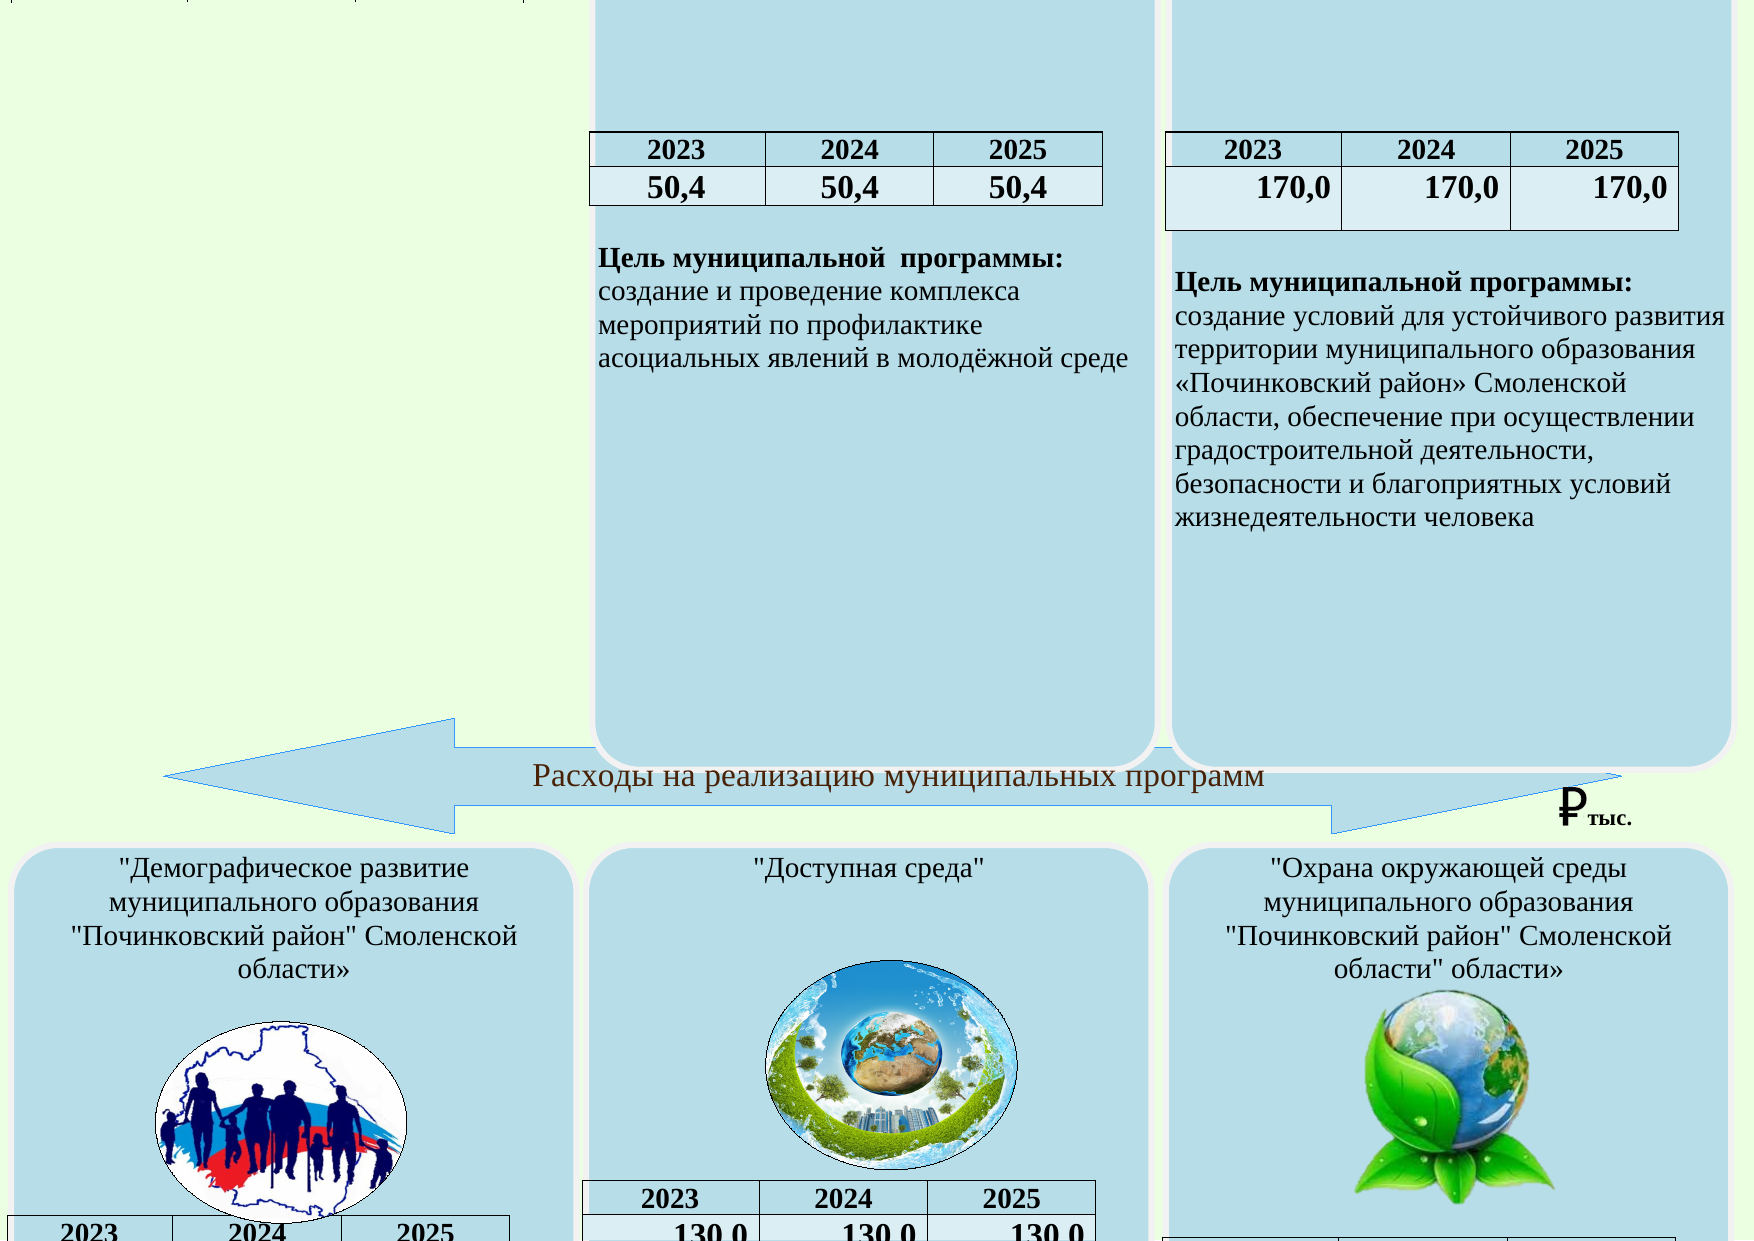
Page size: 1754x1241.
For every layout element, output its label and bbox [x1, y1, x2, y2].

picture [156, 1022, 407, 1223]
picture [765, 960, 1018, 1169]
picture [1332, 984, 1565, 1216]
